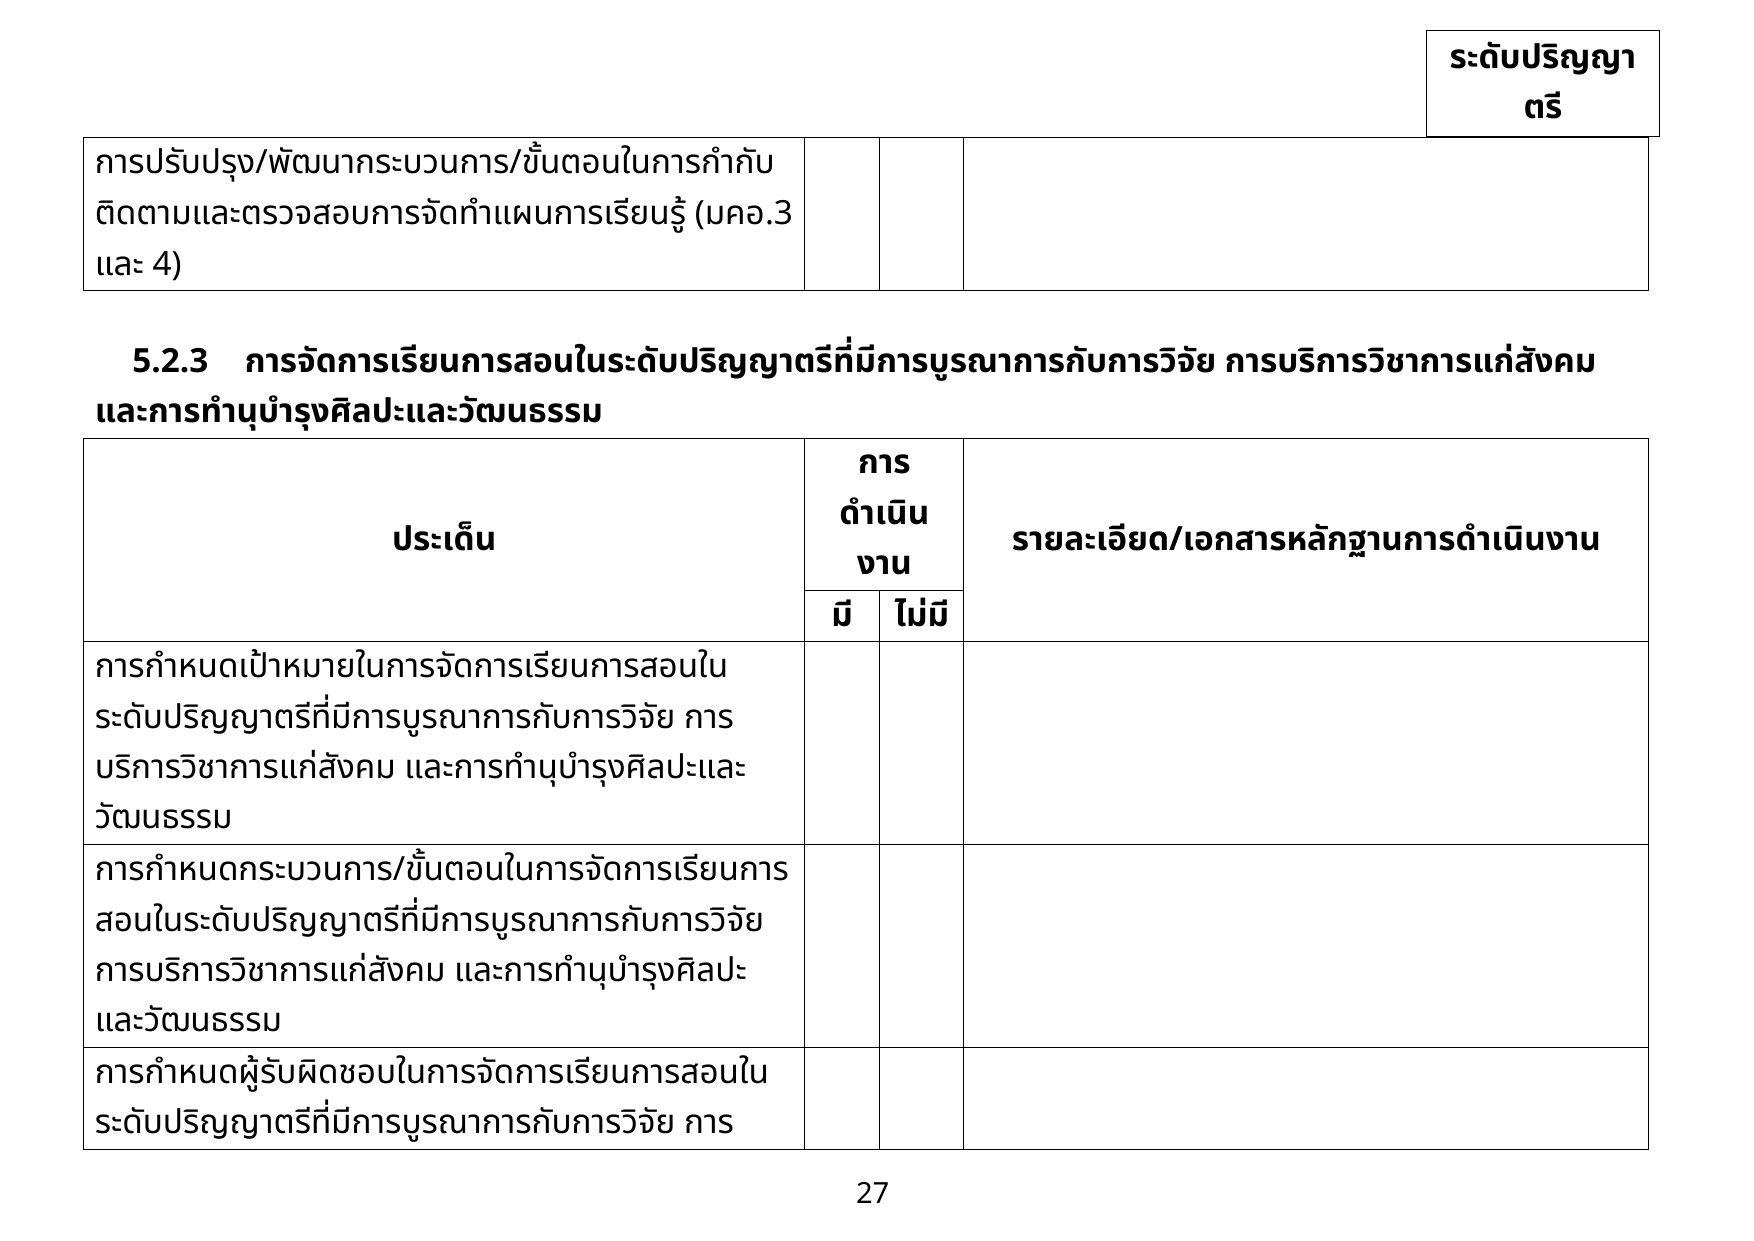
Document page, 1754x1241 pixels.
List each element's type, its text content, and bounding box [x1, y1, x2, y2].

table_cell [880, 1048, 963, 1149]
table_header ประเด็น [84, 439, 804, 641]
table_cell มี [805, 591, 879, 641]
table_cell [880, 642, 963, 844]
table_cell ไม่มี [880, 591, 963, 641]
table_cell [880, 138, 963, 290]
table_cell [805, 642, 879, 844]
table_cell [964, 1048, 1648, 1149]
table_cell [964, 138, 1648, 290]
table_cell การกำหนดเป้าหมายในการจัดการเรียนการสอนในระดับปริญญาตรีที่มีการบูรณาการกับการวิจัย การบริการวิชาการแก่สังคม และการทำนุบำรุงศิลปะและวัฒนธรรม [84, 642, 804, 844]
table_cell การปรับปรุง/พัฒนากระบวนการ/ขั้นตอนในการกำกับติดตามและตรวจสอบการจัดทำแผนการเรียนรู้ (มคอ.3 และ 4) [84, 138, 804, 290]
table_cell การกำหนดกระบวนการ/ขั้นตอนในการจัดการเรียนการสอนในระดับปริญญาตรีที่มีการบูรณาการกับการวิจัย การบริการวิชาการแก่สังคม และการทำนุบำรุงศิลปะและวัฒนธรรม [84, 845, 804, 1047]
table_cell [805, 1048, 879, 1149]
text 5.2.3 การจัดการเรียนการสอนในระดับปริญญาตรีที่มีการบูรณาการกับการวิจัย การบริการวิชาการแก่สังคม และการทำนุบำรุงศิลปะและวัฒนธรรม [94, 336, 1650, 437]
table_cell [880, 845, 963, 1047]
table_cell [805, 138, 879, 290]
table_header รายละเอียด/เอกสารหลักฐานการดำเนินงาน [964, 439, 1648, 641]
table_cell [964, 845, 1648, 1047]
table_cell [964, 642, 1648, 844]
table_header การดำเนินงาน [805, 439, 963, 590]
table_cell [84, 1048, 804, 1149]
table_cell [805, 845, 879, 1047]
